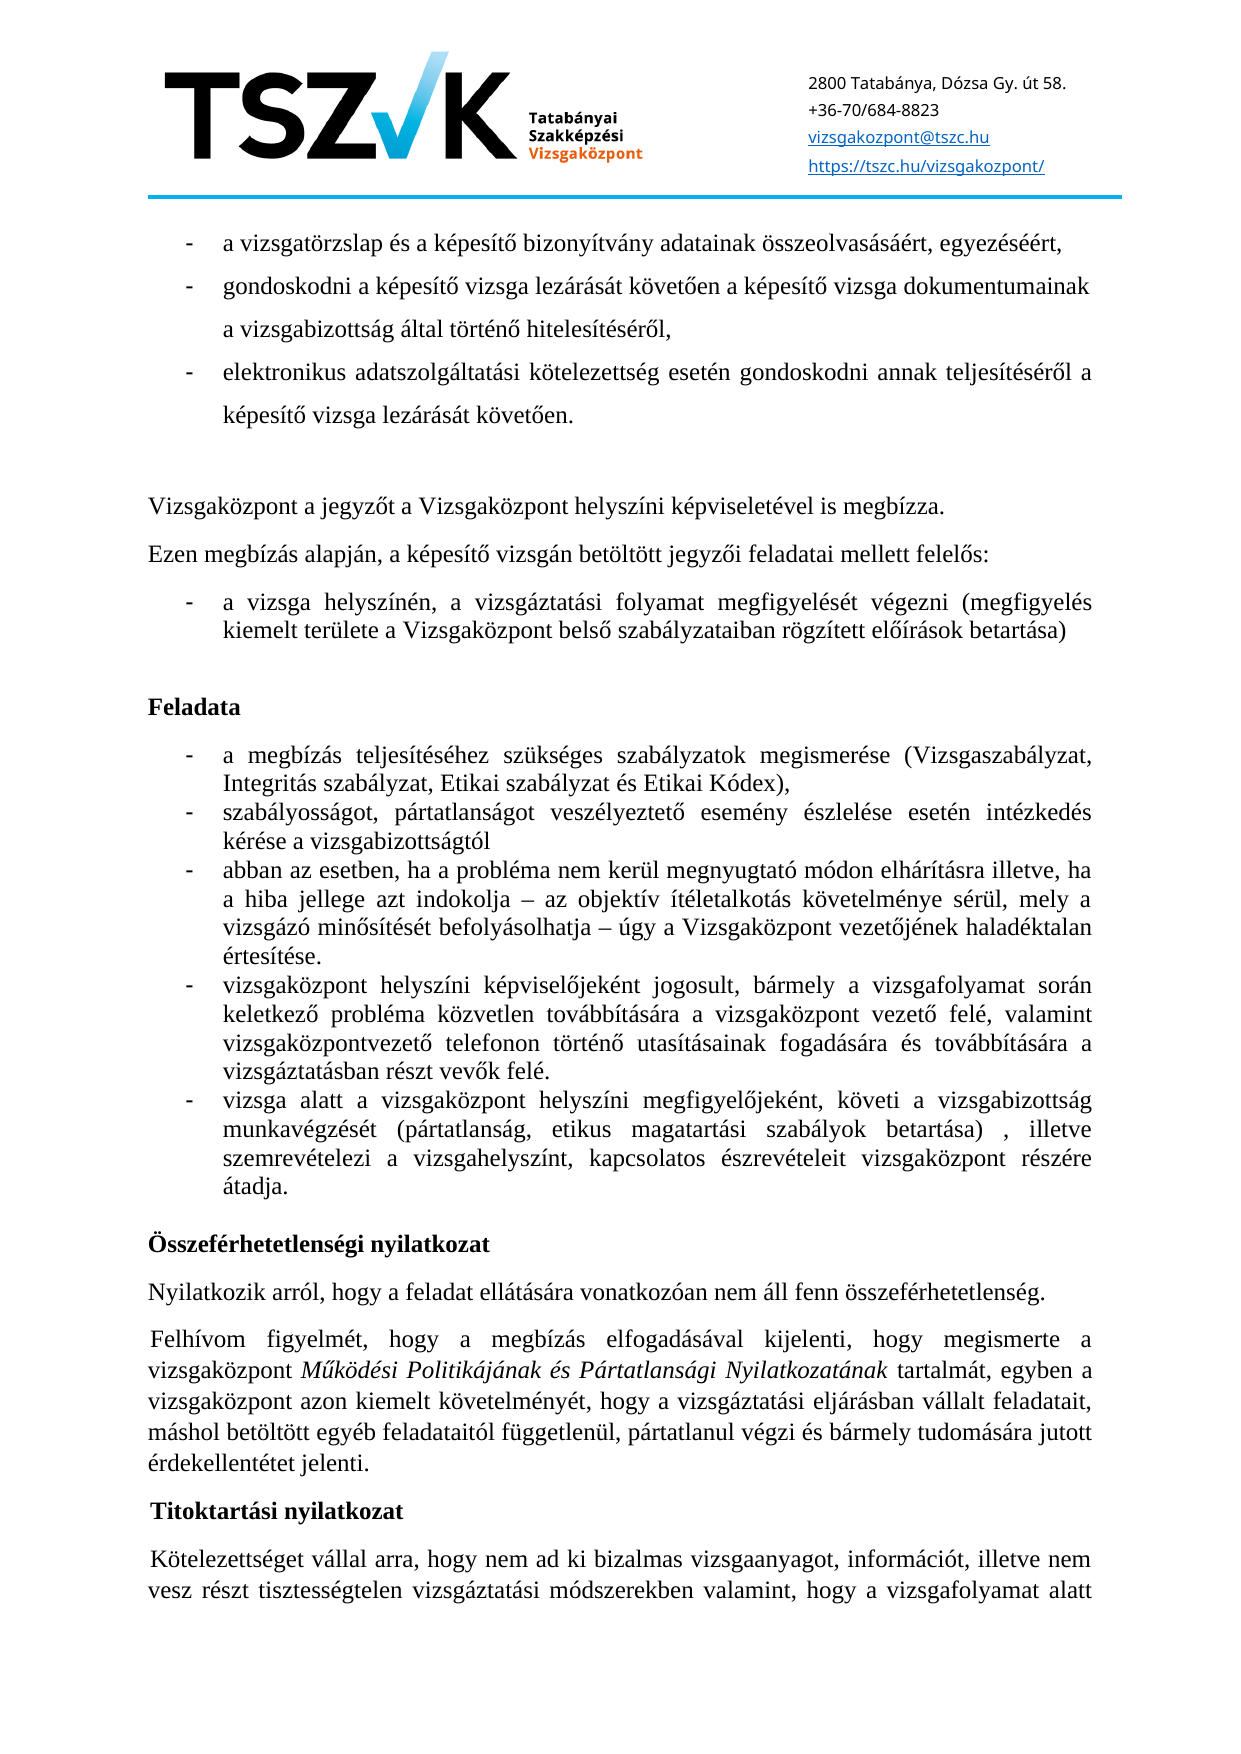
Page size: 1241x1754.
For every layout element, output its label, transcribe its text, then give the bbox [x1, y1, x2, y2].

list a vizsga helyszínén, a vizsgáztatási folyamat megfigyelését végezni (megfigyelés kiemelt területe a Vizsgaközpont belső szabályzataiban rögzített előírások betartása) [185, 587, 1093, 644]
text Ezen megbízás alapján, a képesítő vizsgán betöltött jegyzői feladatai mellett felelős: [148, 539, 1093, 568]
text Titoktartási nyilatkozat [148, 1496, 1093, 1525]
text Vizsgaközpont a jegyzőt a Vizsgaközpont helyszíni képviseletével is megbízza. [148, 491, 1093, 520]
list a vizsgatörzslap és a képesítő bizonyítvány adatainak összeolvasásáért, egyezéséért, [185, 228, 1093, 256]
text Nyilatkozik arról, hogy a feladat ellátására vonatkozóan nem áll fenn összeférhetetlenség. [148, 1277, 1093, 1305]
text Összeférhetetlenségi nyilatkozat [148, 1229, 1093, 1258]
list szabályosságot, pártatlanságot veszélyeztető esemény észlelése esetén intézkedés kérése a vizsgabizottságtól [185, 797, 1093, 855]
list a megbízás teljesítéséhez szükséges szabályzatok megismerése (Vizsgaszabályzat, Integritás szabályzat, Etikai szabályzat és Etikai Kódex), [185, 740, 1093, 797]
list vizsgaközpont helyszíni képviselőjeként jogosult, bármely a vizsgafolyamat során keletkező probléma közvetlen továbbítására a vizsgaközpont vezető felé, valamint vizsgaközpontvezető telefonon történő utasításainak fogadására és továbbítására a vizsgáztatásban részt vevők felé. [185, 970, 1093, 1085]
list elektronikus adatszolgáltatási kötelezettség esetén gondoskodni annak teljesítéséről a képesítő vizsga lezárását követően. [185, 357, 1093, 429]
text Felhívom figyelmét, hogy a megbízás elfogadásával kijelenti, hogy megismerte a vizsgaközpont Működési Politikájának és Pártatlansági Nyilatkozatának tartalmát, egyben a vizsgaközpont azon kiemelt követelményét, hogy a vizsgáztatási eljárásban vállalt feladatait, máshol betöltött egyéb feladataitól függetlenül, pártatlanul végzi és bármely tudomására jutott érdekellentétet jelenti. [148, 1324, 1093, 1477]
list abban az esetben, ha a probléma nem kerül megnyugtató módon elhárításra illetve, ha a hiba jellege azt indokolja – az objektív ítéletalkotás követelménye sérül, mely a vizsgázó minősítését befolyásolhatja – úgy a Vizsgaközpont vezetőjének haladéktalan értesítése. [185, 855, 1093, 970]
list vizsga alatt a vizsgaközpont helyszíni megfigyelőjeként, követi a vizsgabizottság munkavégzését (pártatlanság, etikus magatartási szabályok betartása) , illetve szemrevételezi a vizsgahelyszínt, kapcsolatos észrevételeit vizsgaközpont részére átadja. [185, 1085, 1093, 1200]
text Feladata [148, 692, 1093, 721]
picture [158, 46, 648, 166]
list gondoskodni a képesítő vizsga lezárását követően a képesítő vizsga dokumentumainak a vizsgabizottság által történő hitelesítéséről, [185, 271, 1093, 343]
